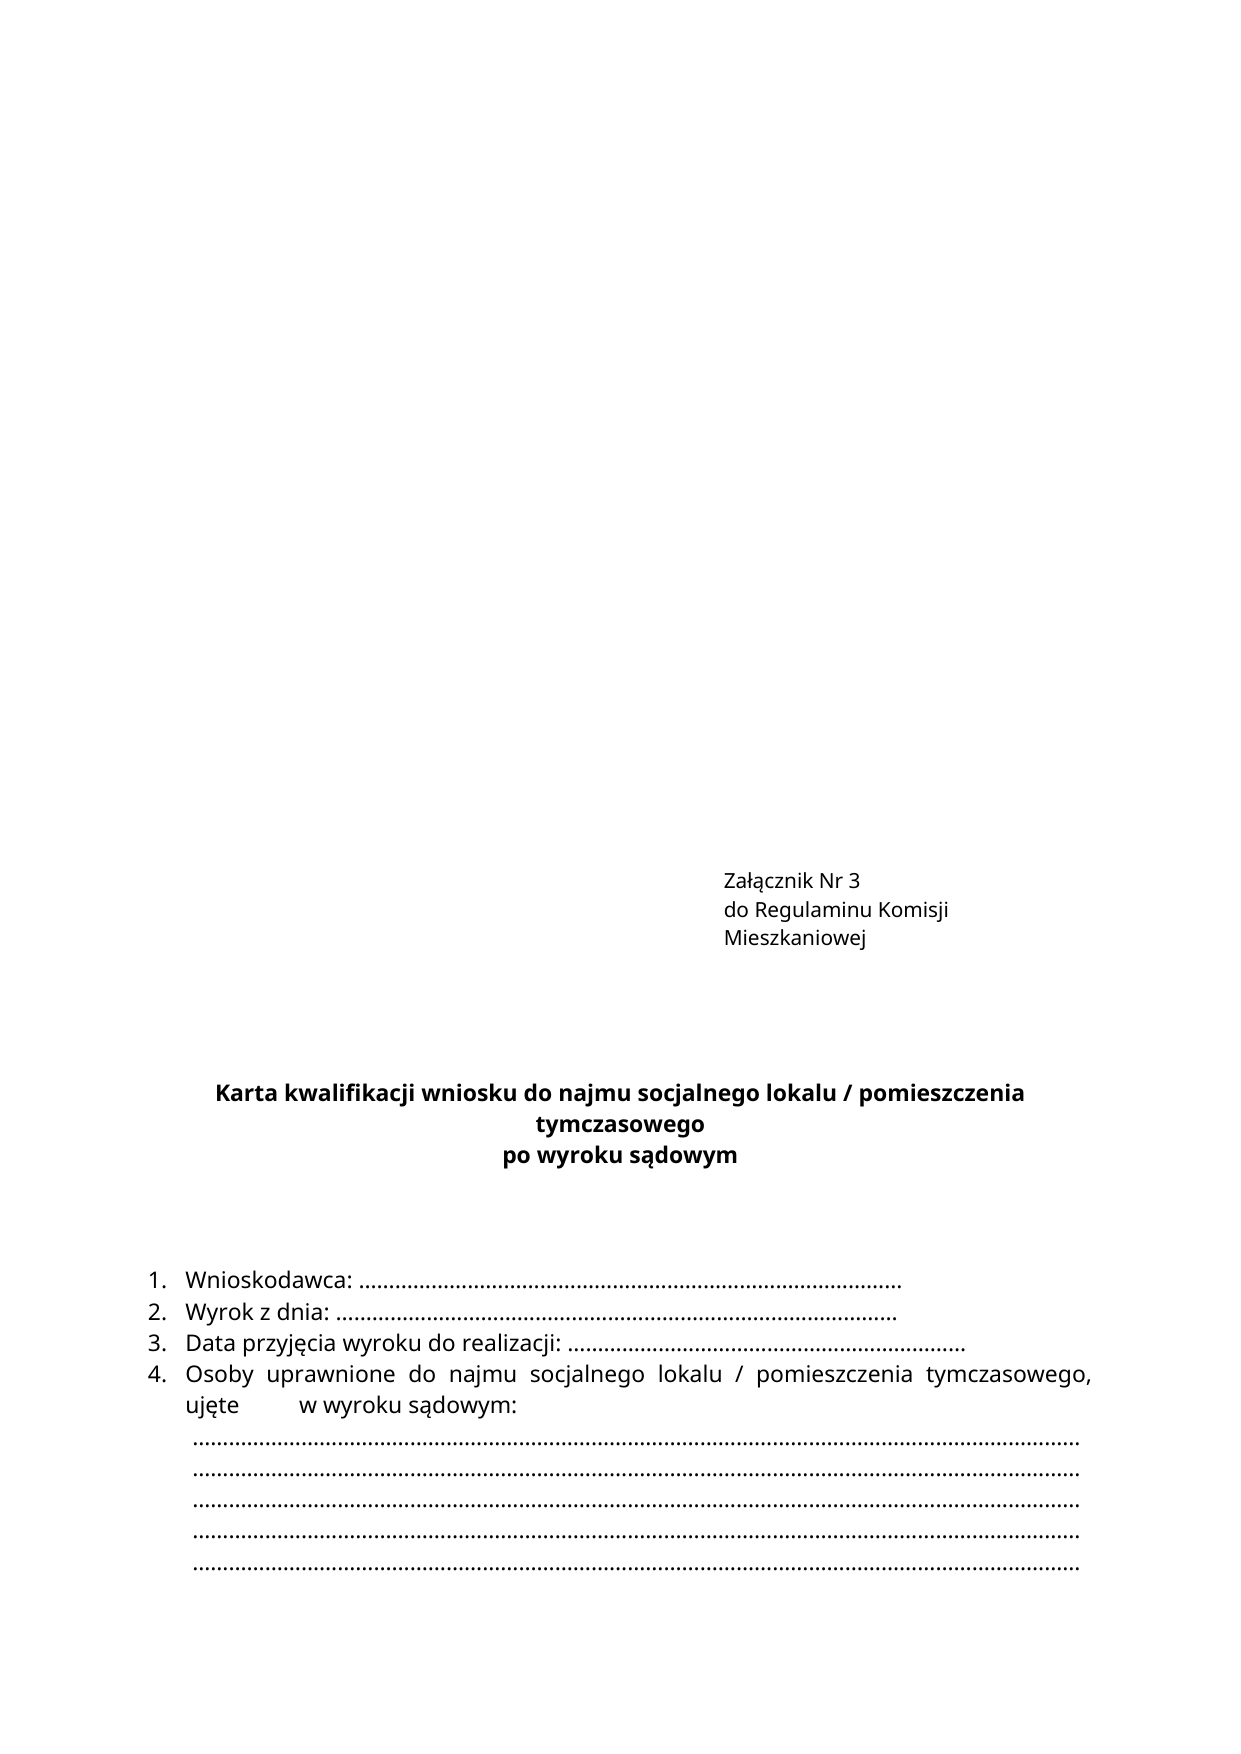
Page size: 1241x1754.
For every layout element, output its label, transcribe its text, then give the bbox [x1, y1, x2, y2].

list Wyrok z dnia: ………………………………………………………………………………… [148, 1295, 1093, 1327]
list Wnioskodawca: ……………………………………………………………………………… [148, 1264, 1093, 1295]
text po wyroku sądowym [148, 1139, 1093, 1170]
list Osoby uprawnione do najmu socjalnego lokalu / pomieszczenia tymczasowego, ujęte w wyroku sądowym: [148, 1358, 1093, 1420]
text Karta kwalifikacji wniosku do najmu socjalnego lokalu / pomieszczenia tymczasowego [148, 1077, 1093, 1139]
list Data przyjęcia wyroku do realizacji: ………………………………………………………… [148, 1327, 1093, 1358]
text Załącznik Nr 3 do Regulaminu Komisji Mieszkaniowej [723, 866, 1093, 952]
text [192, 1420, 1093, 1577]
